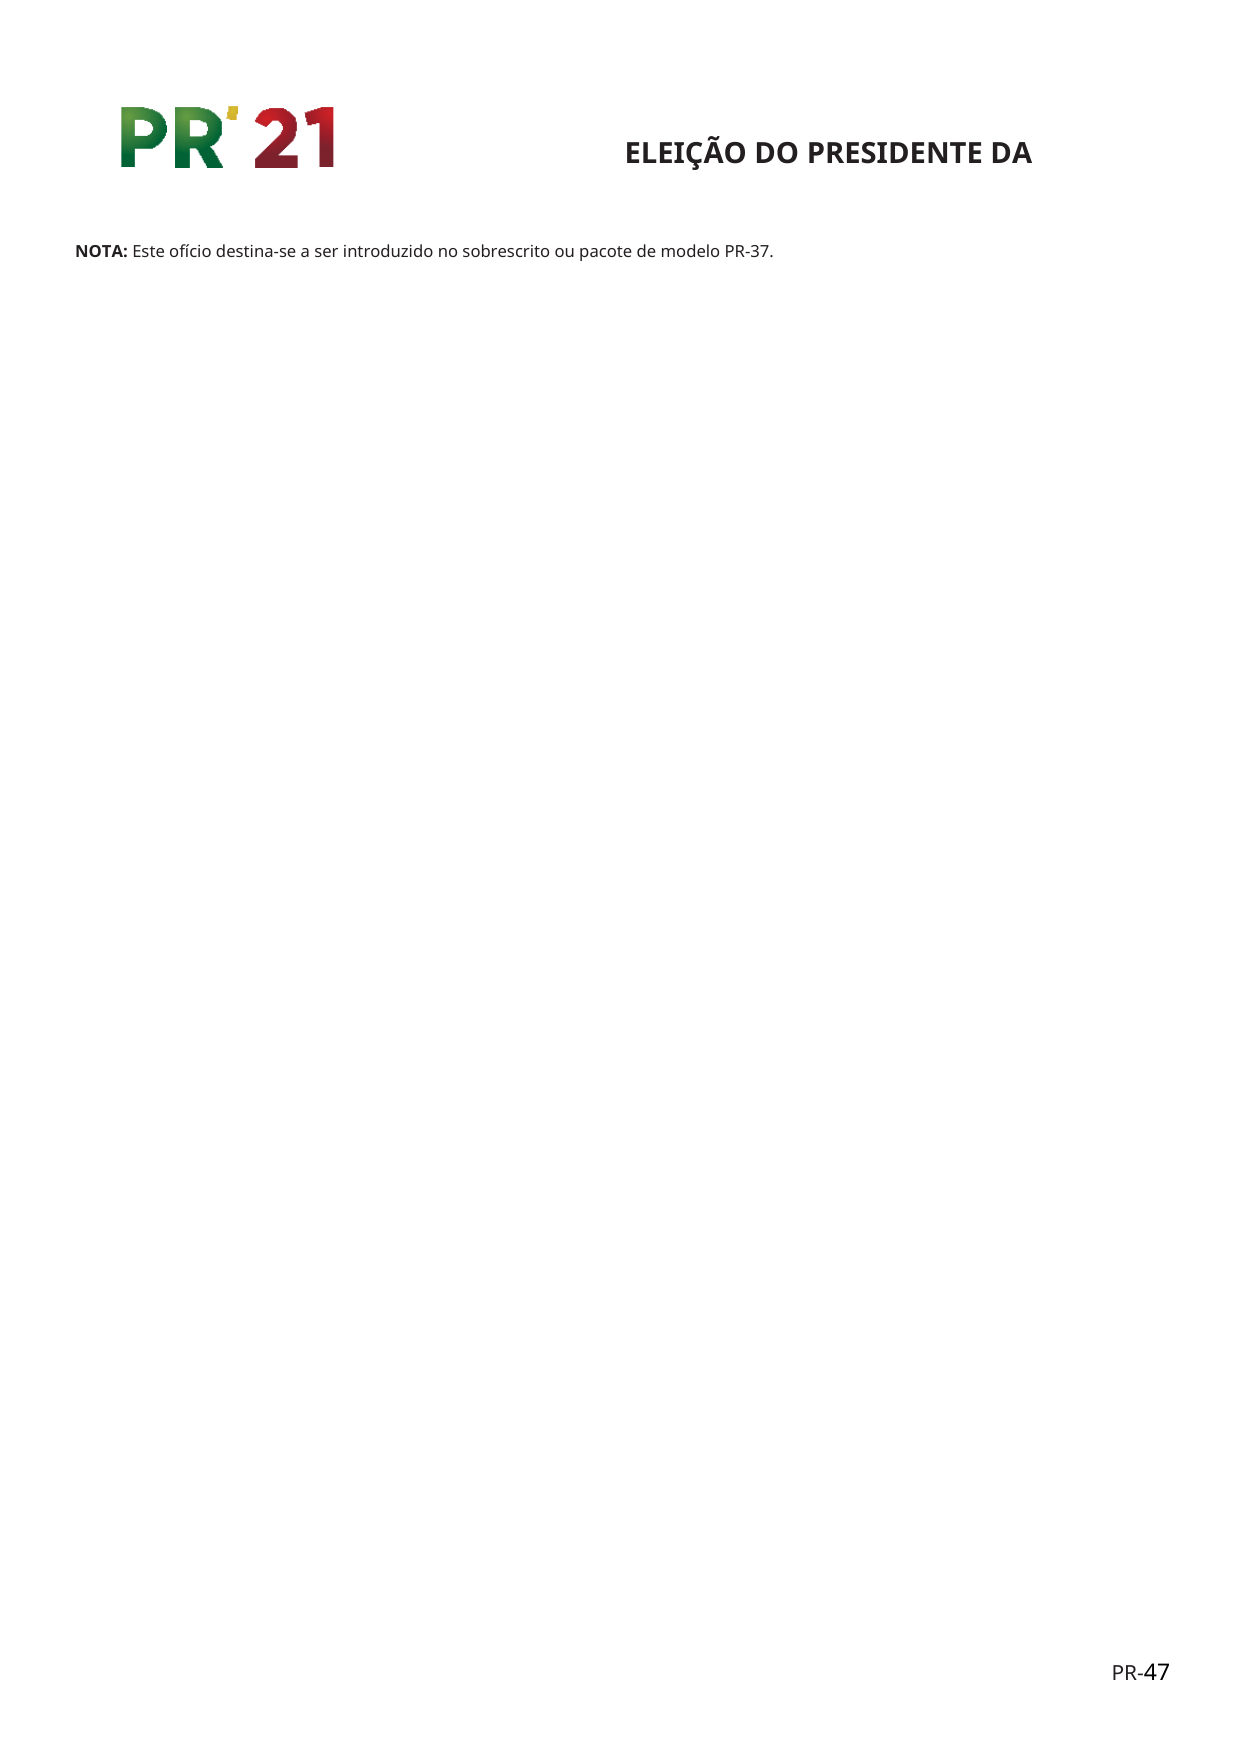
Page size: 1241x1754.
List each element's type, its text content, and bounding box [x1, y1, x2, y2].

picture [175, 106, 224, 168]
text NOTA: Este ofício destina-se a ser introduzido no sobrescrito ou pacote de modelo PR-37. [75, 240, 1178, 262]
picture [226, 105, 238, 120]
picture [304, 106, 334, 167]
picture [254, 106, 298, 168]
picture [121, 106, 167, 167]
